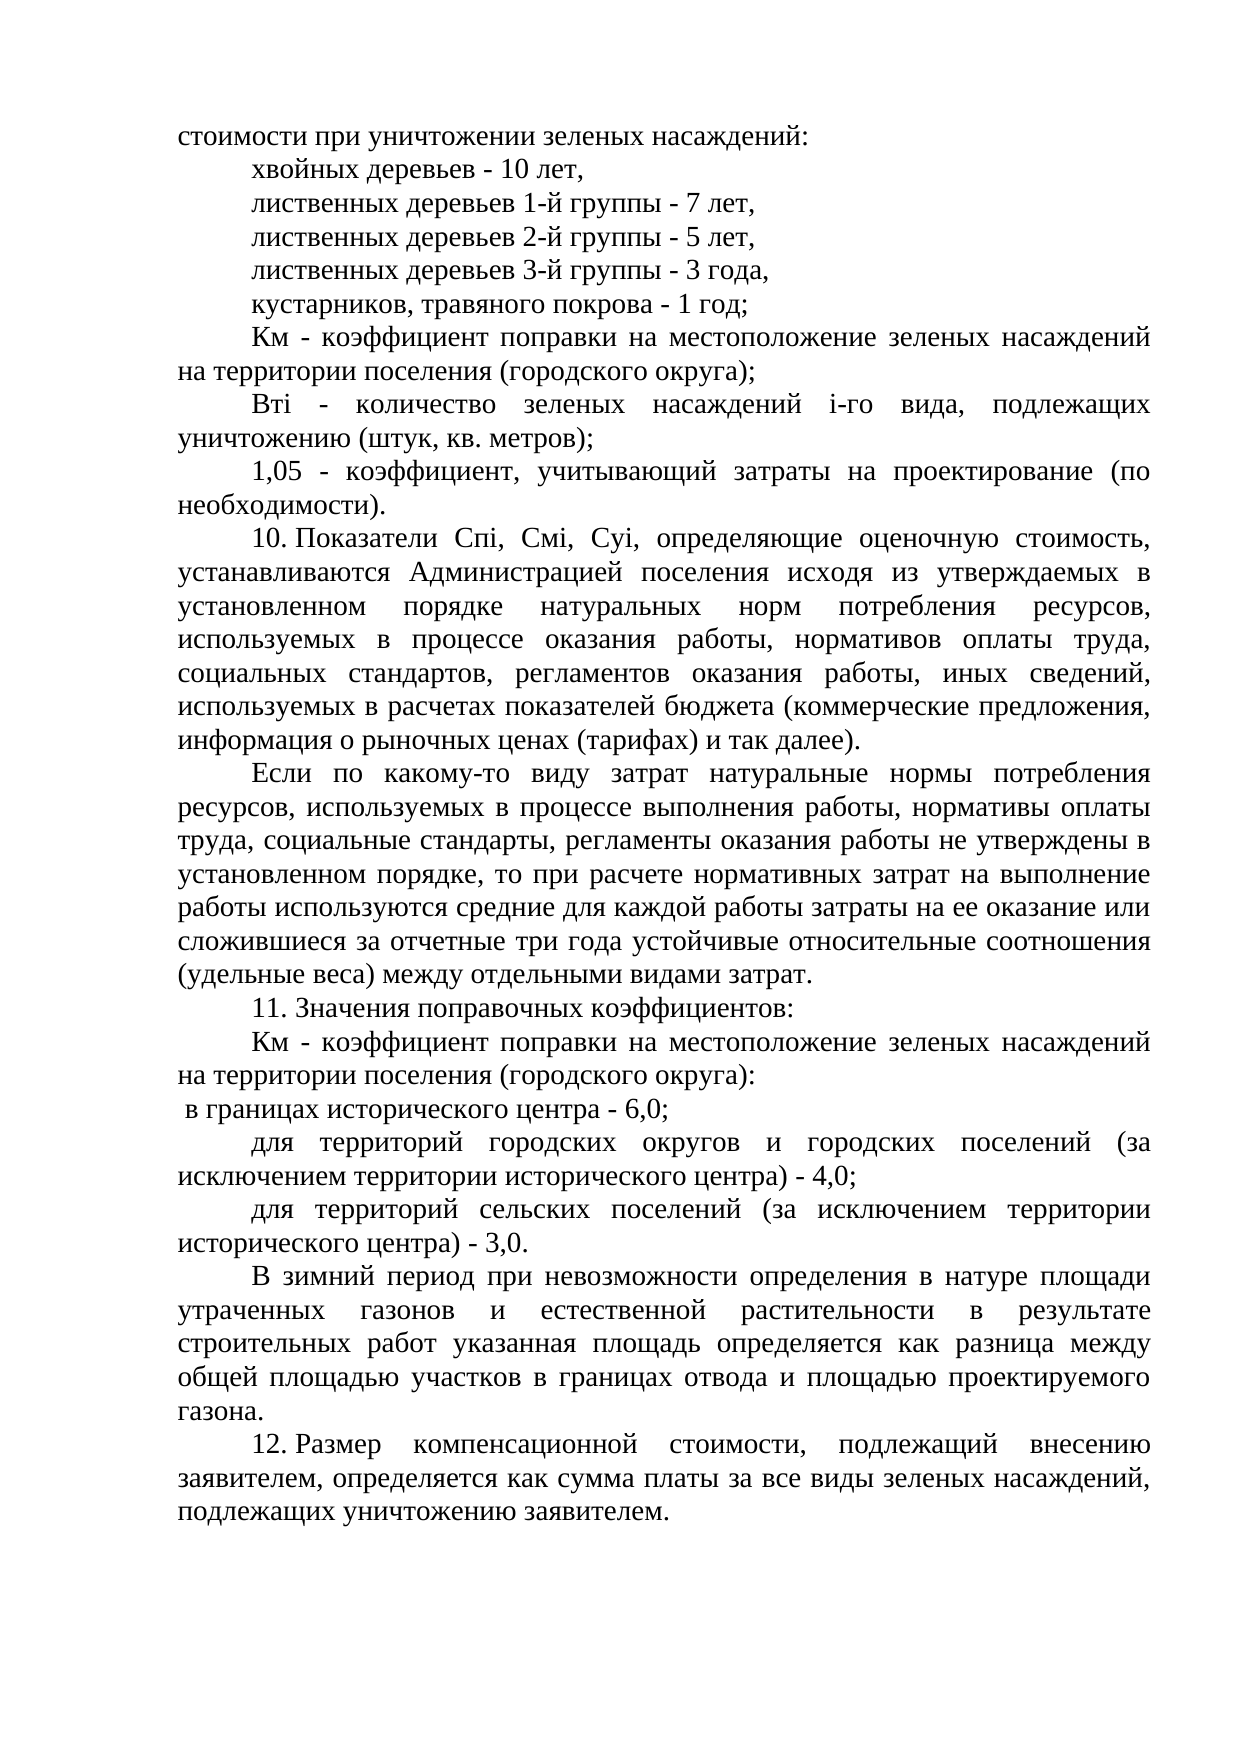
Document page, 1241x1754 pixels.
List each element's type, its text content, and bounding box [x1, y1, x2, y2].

text хвойных деревьев - 10 лет, [177, 152, 1152, 185]
text лиственных деревьев 3-й группы - 3 года, [177, 252, 1152, 286]
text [177, 118, 1152, 152]
text 12. Размер компенсационной стоимости, подлежащий внесению заявителем, определяется как сумма платы за все виды зеленых насаждений, подлежащих уничтожению заявителем. [177, 1426, 1152, 1527]
text Втi - количество зеленых насаждений i-го вида, подлежащих уничтожению (штук, кв. метров); [177, 386, 1152, 453]
text Км - коэффициент поправки на местоположение зеленых насаждений на территории поселения (городского округа); [177, 319, 1152, 386]
text В зимний период при невозможности определения в натуре площади утраченных газонов и естественной растительности в результате строительных работ указанная площадь определяется как разница между общей площадью участков в границах отвода и площадью проектируемого газона. [177, 1258, 1152, 1426]
text для территорий сельских поселений (за исключением территории исторического центра) - 3,0. [177, 1191, 1152, 1258]
text 1,05 - коэффициент, учитывающий затраты на проектирование (по необходимости). [177, 453, 1152, 521]
text 10. Показатели Спi, Смi, Суi, определяющие оценочную стоимость, устанавливаются Администрацией поселения исходя из утверждаемых в установленном порядке натуральных норм потребления ресурсов, используемых в процессе оказания работы, нормативов оплаты труда, социальных стандартов, регламентов оказания работы, иных сведений, используемых в расчетах показателей бюджета (коммерческие предложения, информация о рыночных ценах (тарифах) и так далее). [177, 521, 1152, 755]
text лиственных деревьев 2-й группы - 5 лет, [177, 219, 1152, 252]
text Если по какому-то виду затрат натуральные нормы потребления ресурсов, используемых в процессе выполнения работы, нормативы оплаты труда, социальные стандарты, регламенты оказания работы не утверждены в установленном порядке, то при расчете нормативных затрат на выполнение работы используются средние для каждой работы затраты на ее оказание или сложившиеся за отчетные три года устойчивые относительные соотношения (удельные веса) между отдельными видами затрат. [177, 755, 1152, 990]
text для территорий городских округов и городских поселений (за исключением территории исторического центра) - 4,0; [177, 1124, 1152, 1191]
text Км - коэффициент поправки на местоположение зеленых насаждений на территории поселения (городского округа): в границах исторического центра - 6,0; [177, 1024, 1152, 1124]
text кустарников, травяного покрова - 1 год; [177, 286, 1152, 319]
text 11. Значения поправочных коэффициентов: [177, 990, 1152, 1024]
text лиственных деревьев 1-й группы - 7 лет, [177, 185, 1152, 219]
